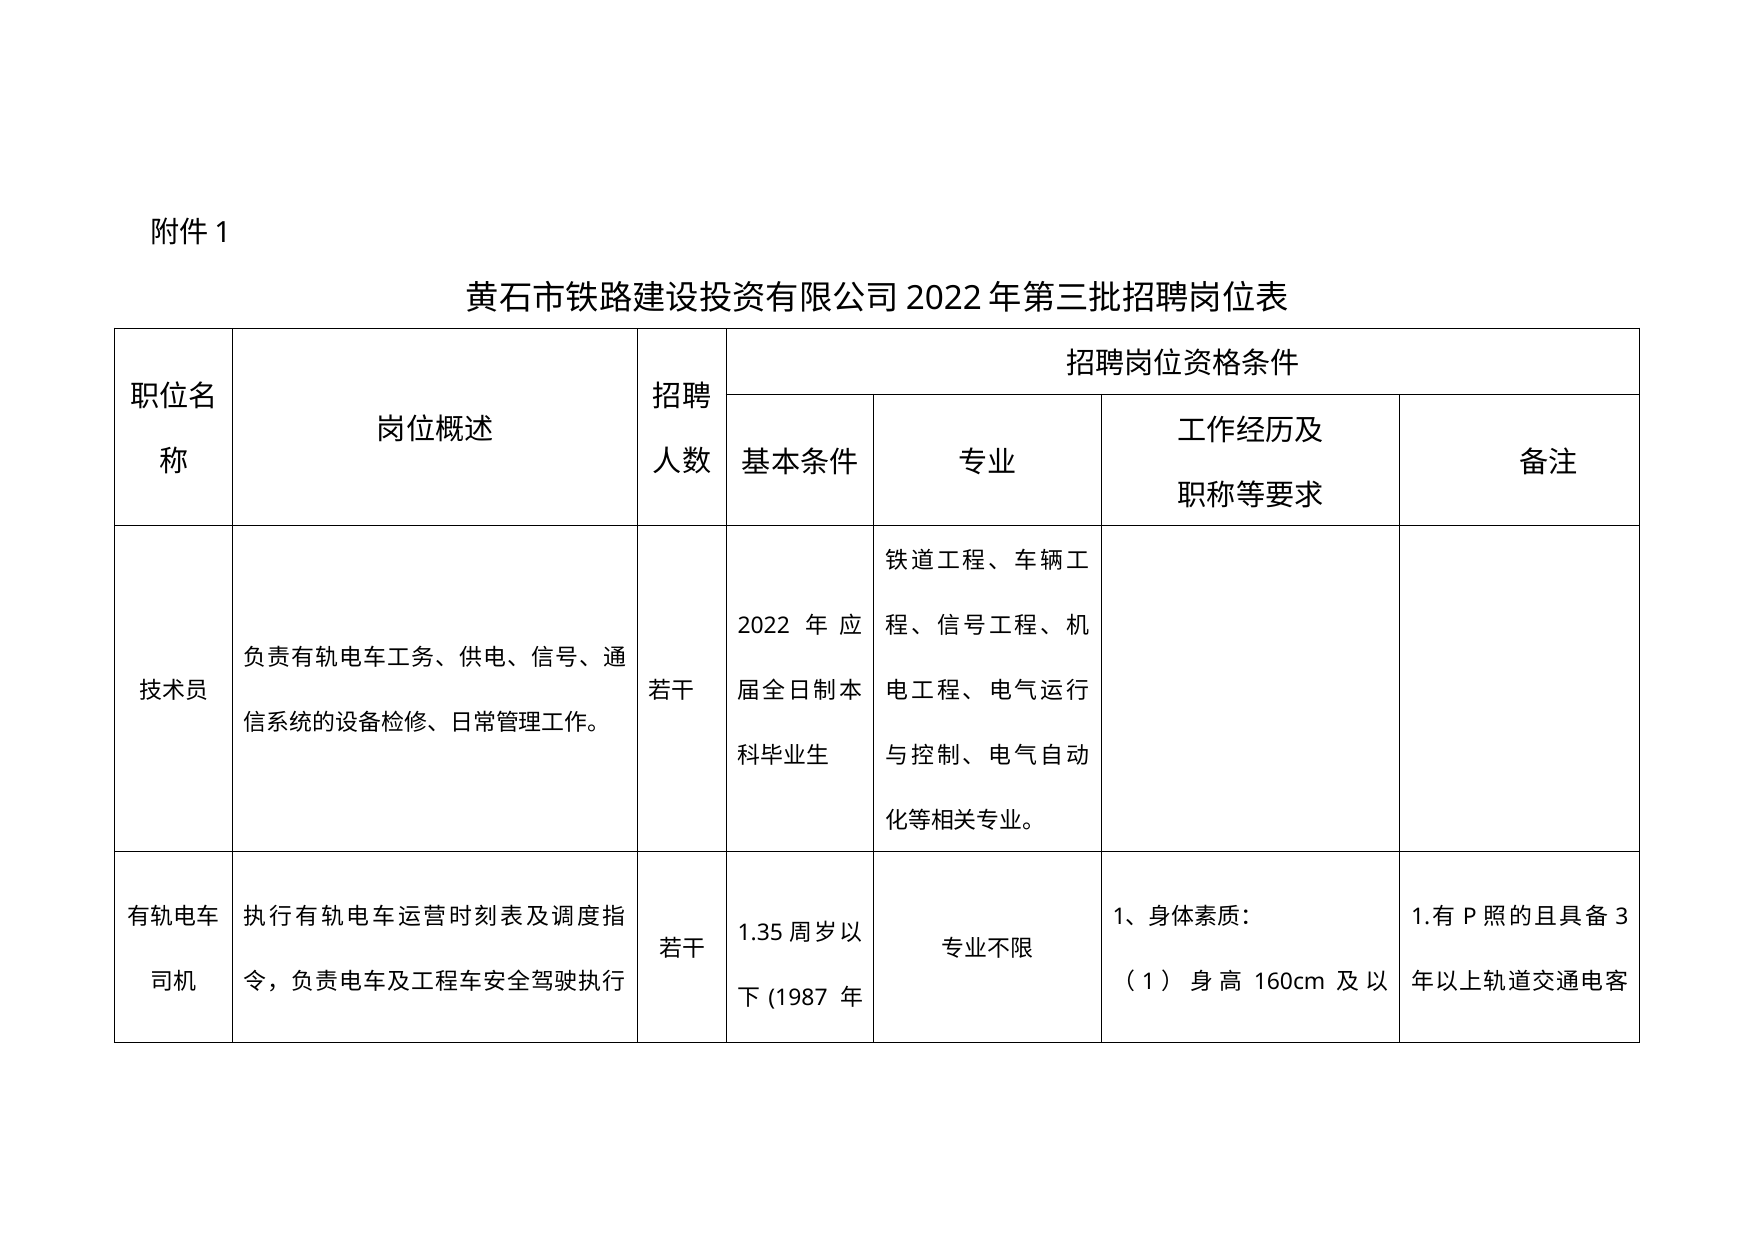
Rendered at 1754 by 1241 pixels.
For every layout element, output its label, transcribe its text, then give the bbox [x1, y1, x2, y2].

table_cell 技术员 [115, 526, 232, 851]
table_cell 执行有轨电车运营时刻表及调度指令，负责电车及工程车安全驾驶执行乘务作业标准；掌握路面交通法律法规和故障应急处理相关知识，负责故障及应急情况现场处理等。 [233, 852, 637, 1042]
table_cell 专业 [874, 395, 1101, 525]
table_cell 基本条件 [727, 395, 873, 525]
table_cell 备注 [1400, 395, 1639, 525]
table_cell 若干 [638, 526, 726, 851]
table_cell 若干 [638, 852, 726, 1042]
table_cell 工作经历及 职称等要求 [1102, 395, 1399, 525]
table_header 岗位概述 [233, 329, 637, 525]
table_cell 1.35周岁以下(1987年1月1日以后出生） 2.大学专科及以上学历 [727, 852, 873, 1042]
table_cell 1.有P照的且具备3年以上轨道交通电客车驾驶工作经验的可免笔试。（长期接受报名） 2.需外送培训的培训费用自理。 3.退伍军人学历可适当放宽。 [1400, 852, 1639, 1042]
table_header 招聘岗位资格条件 [727, 329, 1639, 394]
table_cell 1、身体素质： （1）身高160cm及以上； （2）左右双眼矫正视力均不低于5.0； （3）听力、辨色力正常，无恐高症； （4）身体无纹身。 2、思想品质良好，组织纪律性强，能吃苦耐劳，适应倒班工作； 3、具备良好的心理素质和应变能力、良好的沟通能力。普通话流利，有较好的计算机应用能力、协调及合作能力。 4、有轨道交通车辆驾驶工作经验者优先考虑。 [1102, 852, 1399, 1042]
table_cell 负责有轨电车工务、供电、信号、通信系统的设备检修、日常管理工作。 [233, 526, 637, 851]
table_cell 铁道工程、车辆工程、信号工程、机电工程、电气运行与控制、电气自动化等相关专业。 [874, 526, 1101, 851]
table_cell 有轨电车 司机 [115, 852, 232, 1042]
table_header 职位名称 [115, 329, 232, 525]
text 附件1 [150, 198, 1604, 263]
table_cell 2022年应届全日制本科毕业生 [727, 526, 873, 851]
table_cell [1102, 526, 1399, 851]
table_cell 专业不限 [874, 852, 1101, 1042]
table_cell [1400, 526, 1639, 851]
table_header 招聘 人数 [638, 329, 726, 525]
text 黄石市铁路建设投资有限公司2022年第三批招聘岗位表 [150, 263, 1604, 328]
